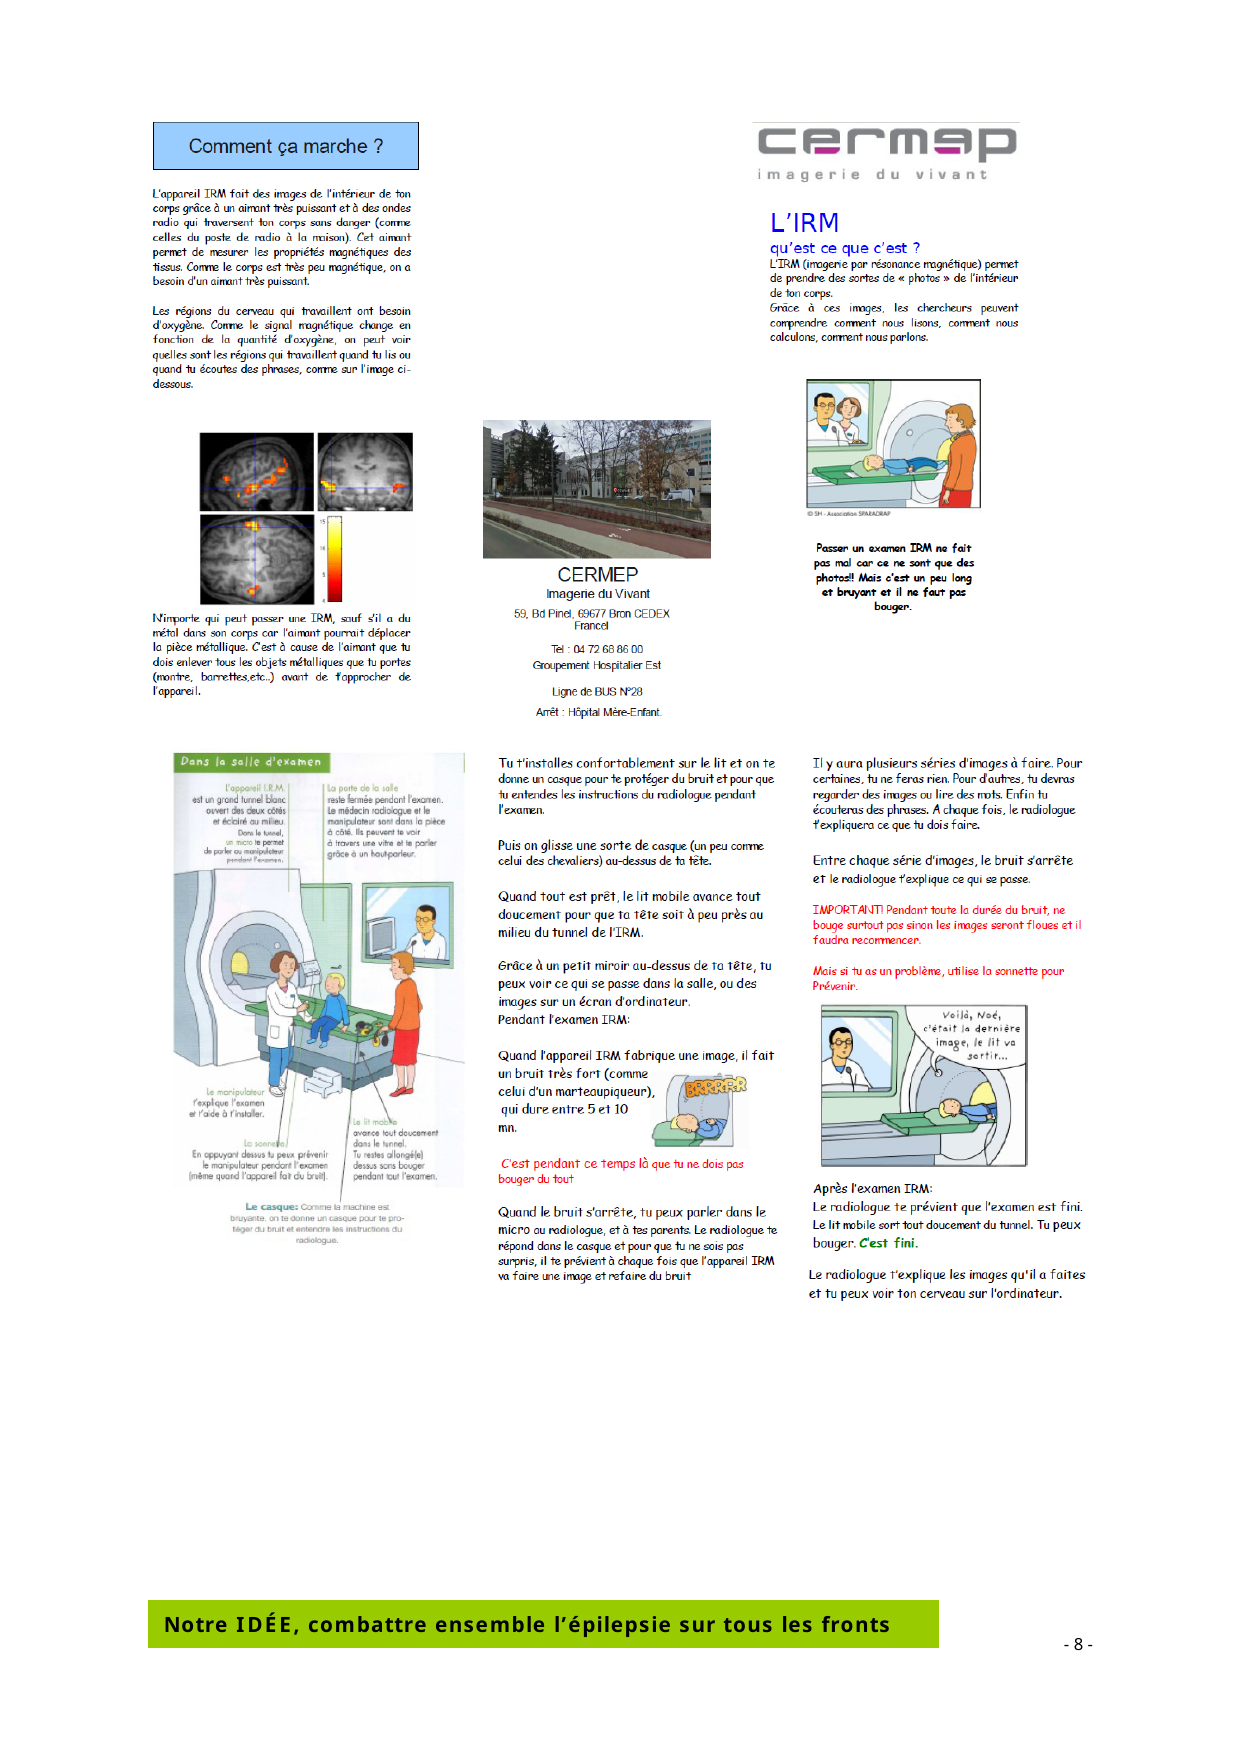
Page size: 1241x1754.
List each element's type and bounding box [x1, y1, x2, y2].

picture [147, 118, 1032, 723]
picture [170, 738, 1093, 1314]
